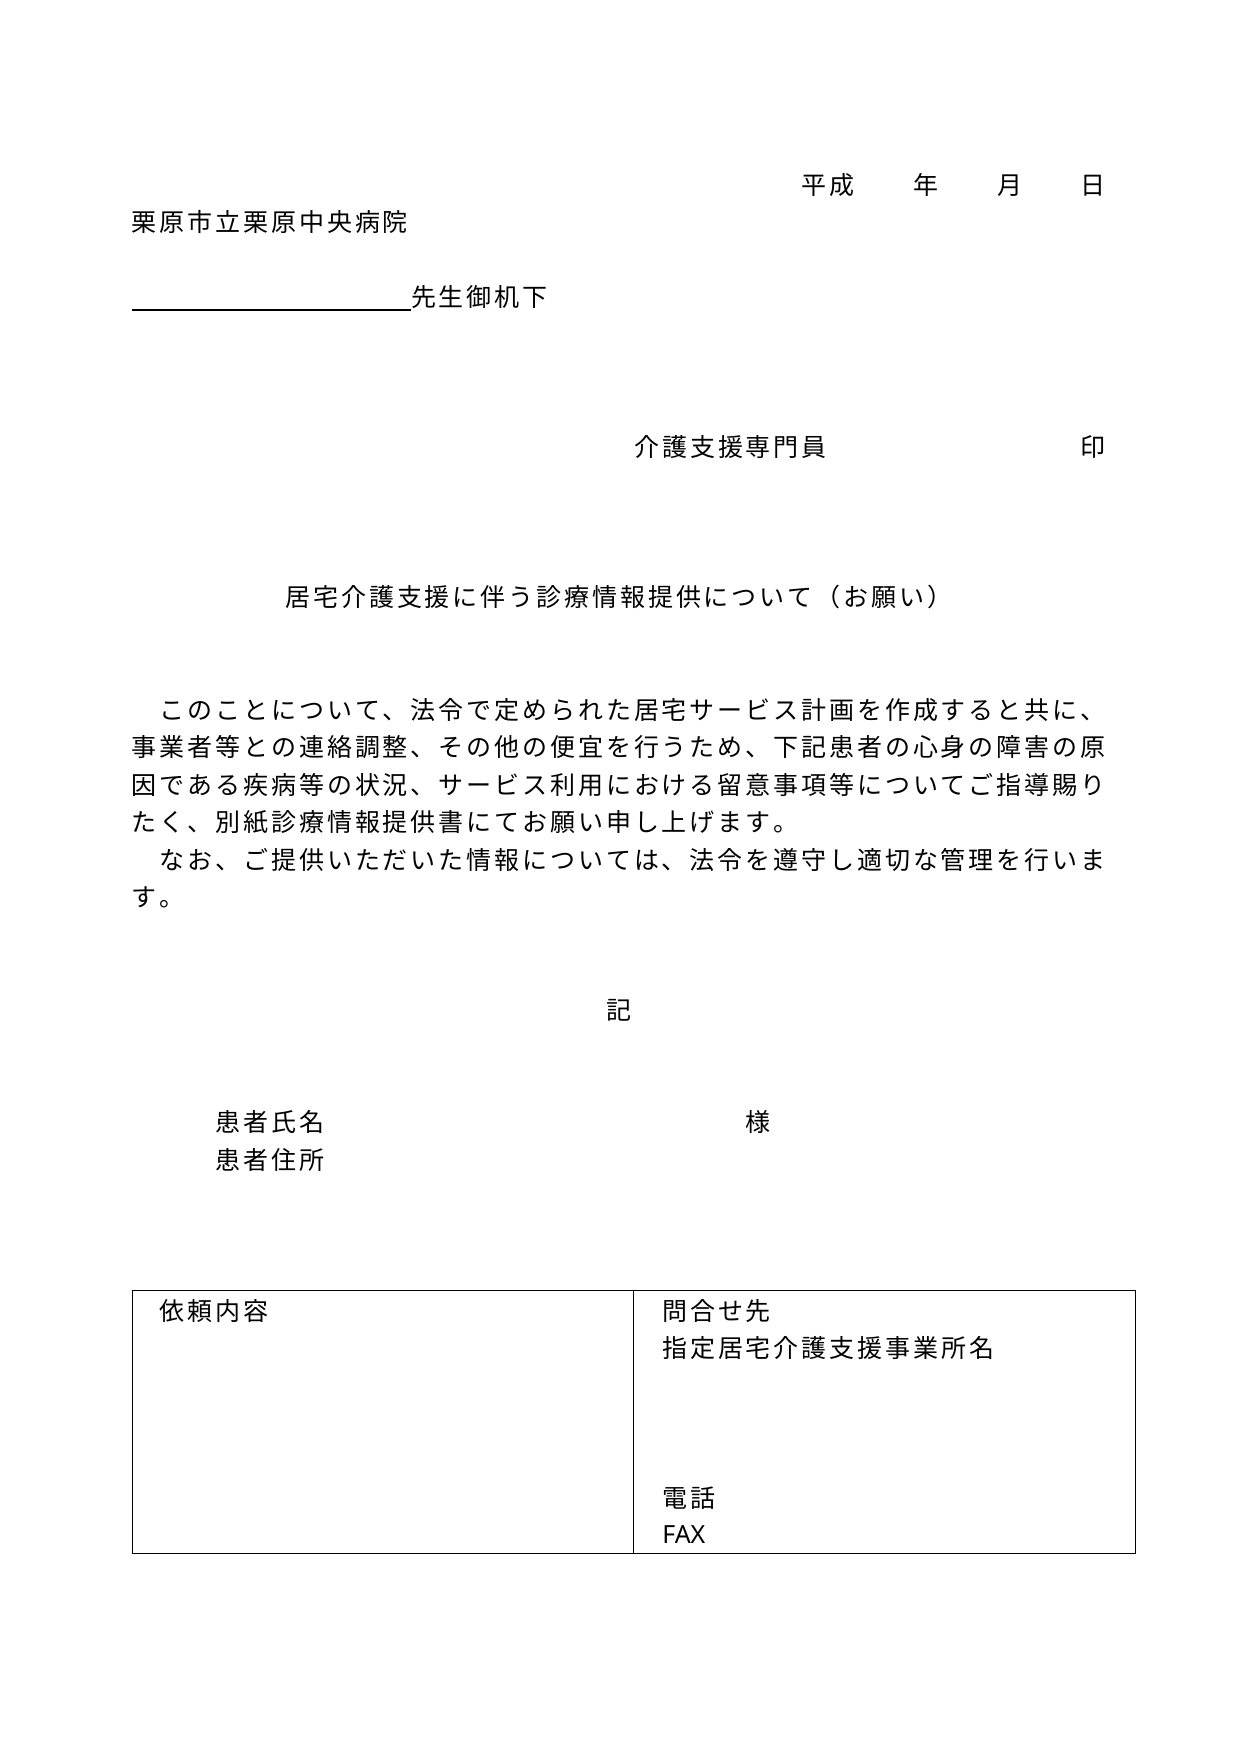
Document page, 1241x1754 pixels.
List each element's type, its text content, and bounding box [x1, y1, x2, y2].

text 介護支援専門員 印 [132, 427, 1109, 464]
table_header 依頼内容 [133, 1291, 633, 1553]
text 先生御机下 [132, 277, 1109, 314]
text 平成 年 月 日 [132, 164, 1109, 202]
text 居宅介護支援に伴う診療情報提供について（お願い） [132, 577, 1109, 614]
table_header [634, 1291, 1135, 1553]
text 患者住所 [132, 1139, 1109, 1177]
text 患者氏名 様 [132, 1102, 1109, 1139]
subtitle 記 [132, 989, 1109, 1027]
text このことについて、法令で定められた居宅サービス計画を作成すると共に、事業者等との連絡調整、その他の便宜を行うため、下記患者の心身の障害の原因である疾病等の状況、サービス利用における留意事項等についてご指導賜りたく、別紙診療情報提供書にてお願い申し上げます。 [132, 689, 1109, 839]
text なお、ご提供いただいた情報については、法令を遵守し適切な管理を行います。 [132, 839, 1109, 914]
text 栗原市立栗原中央病院 [132, 202, 1109, 239]
